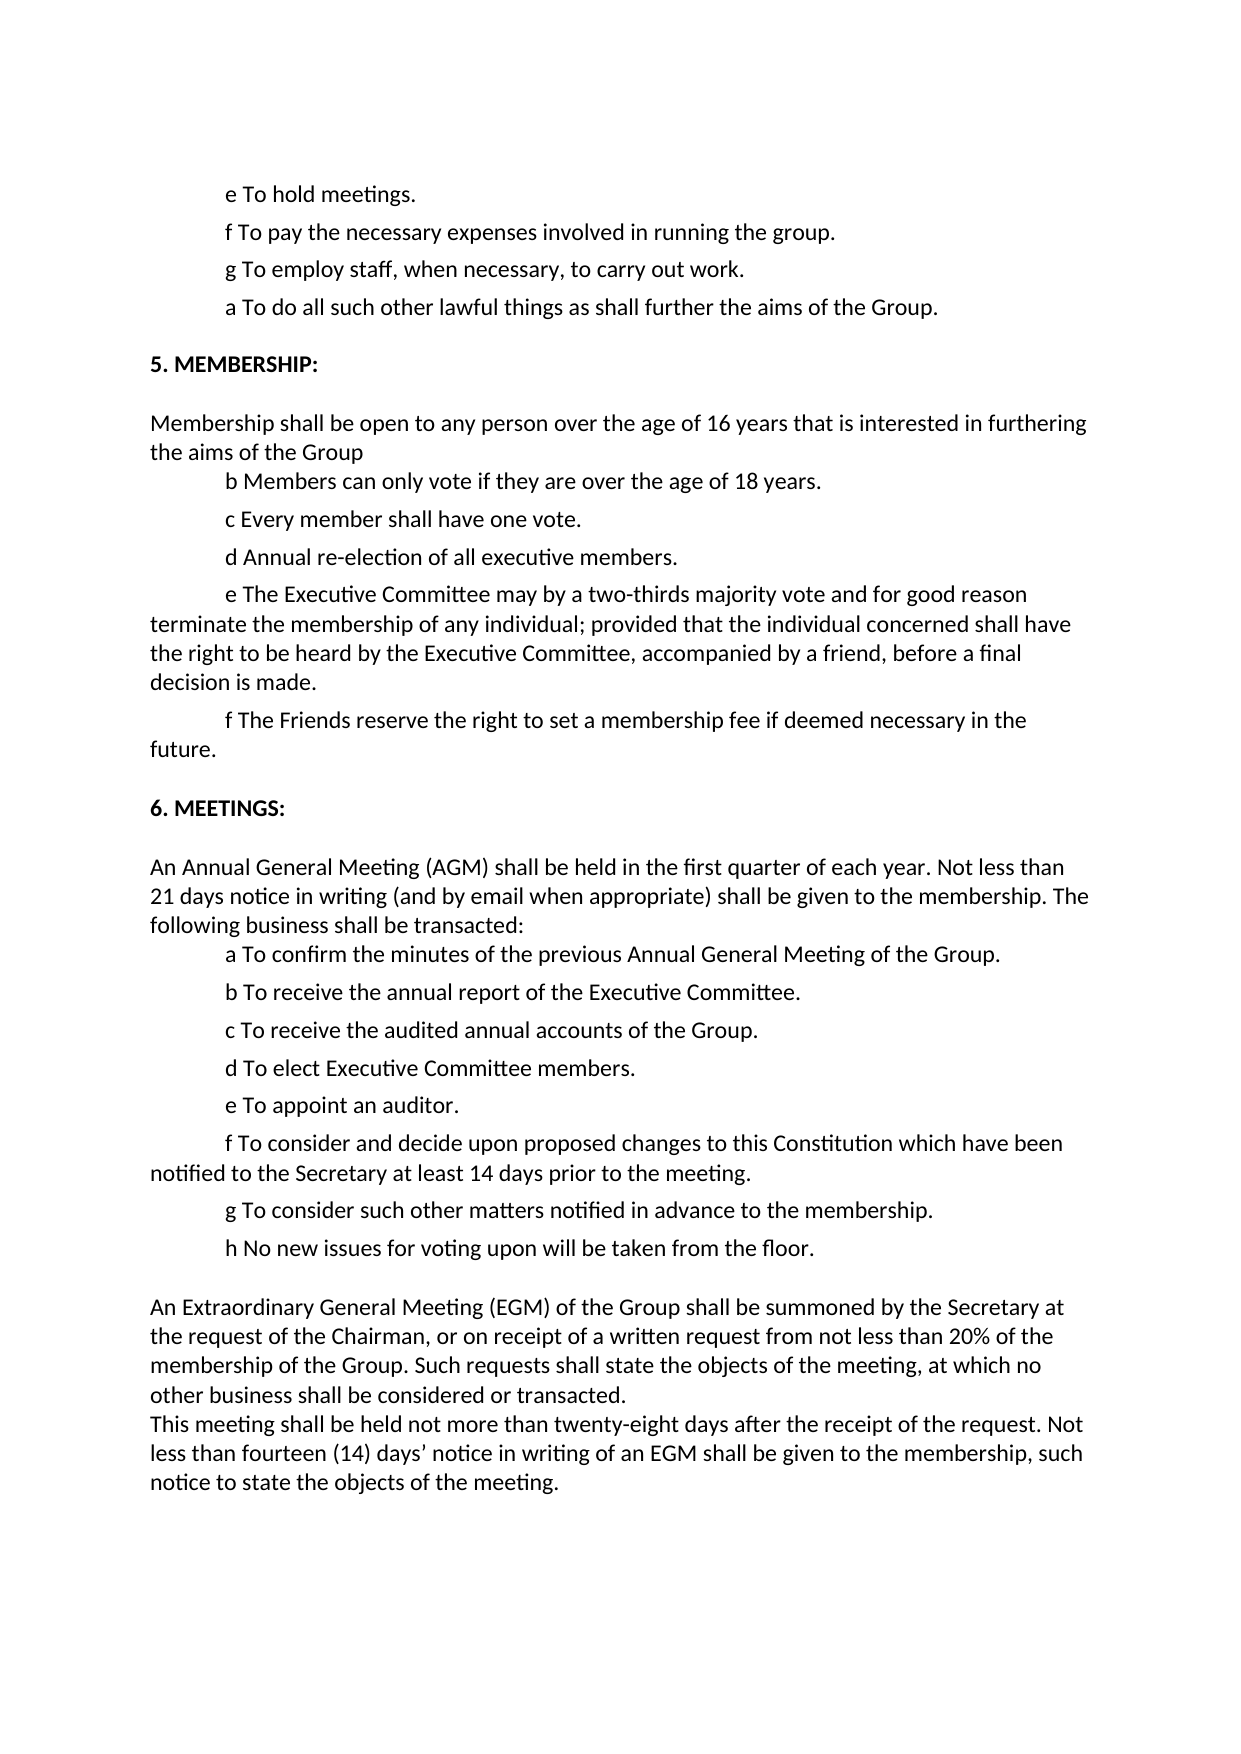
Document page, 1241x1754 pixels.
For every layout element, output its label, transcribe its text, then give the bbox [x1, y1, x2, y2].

list f To consider and decide upon proposed changes to this Constitution which have been notified to the Secretary at least 14 days prior to the meeting. [150, 1128, 1090, 1187]
list e The Executive Committee may by a two-thirds majority vote and for good reason terminate the membership of any individual; provided that the individual concerned shall have the right to be heard by the Executive Committee, accompanied by a friend, before a final decision is made. [150, 579, 1090, 697]
list e To appoint an auditor. [150, 1091, 1090, 1120]
list f The Friends reserve the right to set a membership fee if deemed necessary in the future. [150, 705, 1090, 764]
list d To elect Executive Committee members. [150, 1053, 1090, 1082]
list f To pay the necessary expenses involved in running the group. [150, 217, 1090, 246]
list g To consider such other matters notified in advance to the membership. [150, 1196, 1090, 1225]
list d Annual re-election of all executive members. [150, 542, 1090, 571]
text 5. MEMBERSHIP: [150, 349, 1090, 378]
list b Members can only vote if they are over the age of 18 years. [150, 466, 1090, 495]
list b To receive the annual report of the Executive Committee. [150, 977, 1090, 1006]
list h No new issues for voting upon will be taken from the floor. [150, 1233, 1090, 1263]
list c To receive the audited annual accounts of the Group. [150, 1015, 1090, 1044]
text Membership shall be open to any person over the age of 16 years that is interested in furthering the aims of the Group [150, 408, 1090, 466]
list c Every member shall have one vote. [150, 504, 1090, 533]
text An Annual General Meeting (AGM) shall be held in the first quarter of each year. Not less than 21 days notice in writing (and by email when appropriate) shall be given to the membership. The following business shall be transacted: [150, 852, 1090, 939]
text 6. MEETINGS: [150, 793, 1090, 822]
text An Extraordinary General Meeting (EGM) of the Group shall be summoned by the Secretary at the request of the Chairman, or on receipt of a written request from not less than 20% of the membership of the Group. Such requests shall state the objects of the meeting, at which no other business shall be considered or transacted. [150, 1292, 1090, 1409]
list g To employ staff, when necessary, to carry out work. [150, 254, 1090, 284]
text This meeting shall be held not more than twenty-eight days after the receipt of the request. Not less than fourteen (14) days’ notice in writing of an EGM shall be given to the membership, such notice to state the objects of the meeting. [150, 1409, 1090, 1497]
list e To hold meetings. [150, 179, 1090, 208]
list a To confirm the minutes of the previous Annual General Meeting of the Group. [150, 939, 1090, 969]
list a To do all such other lawful things as shall further the aims of the Group. [150, 292, 1090, 321]
